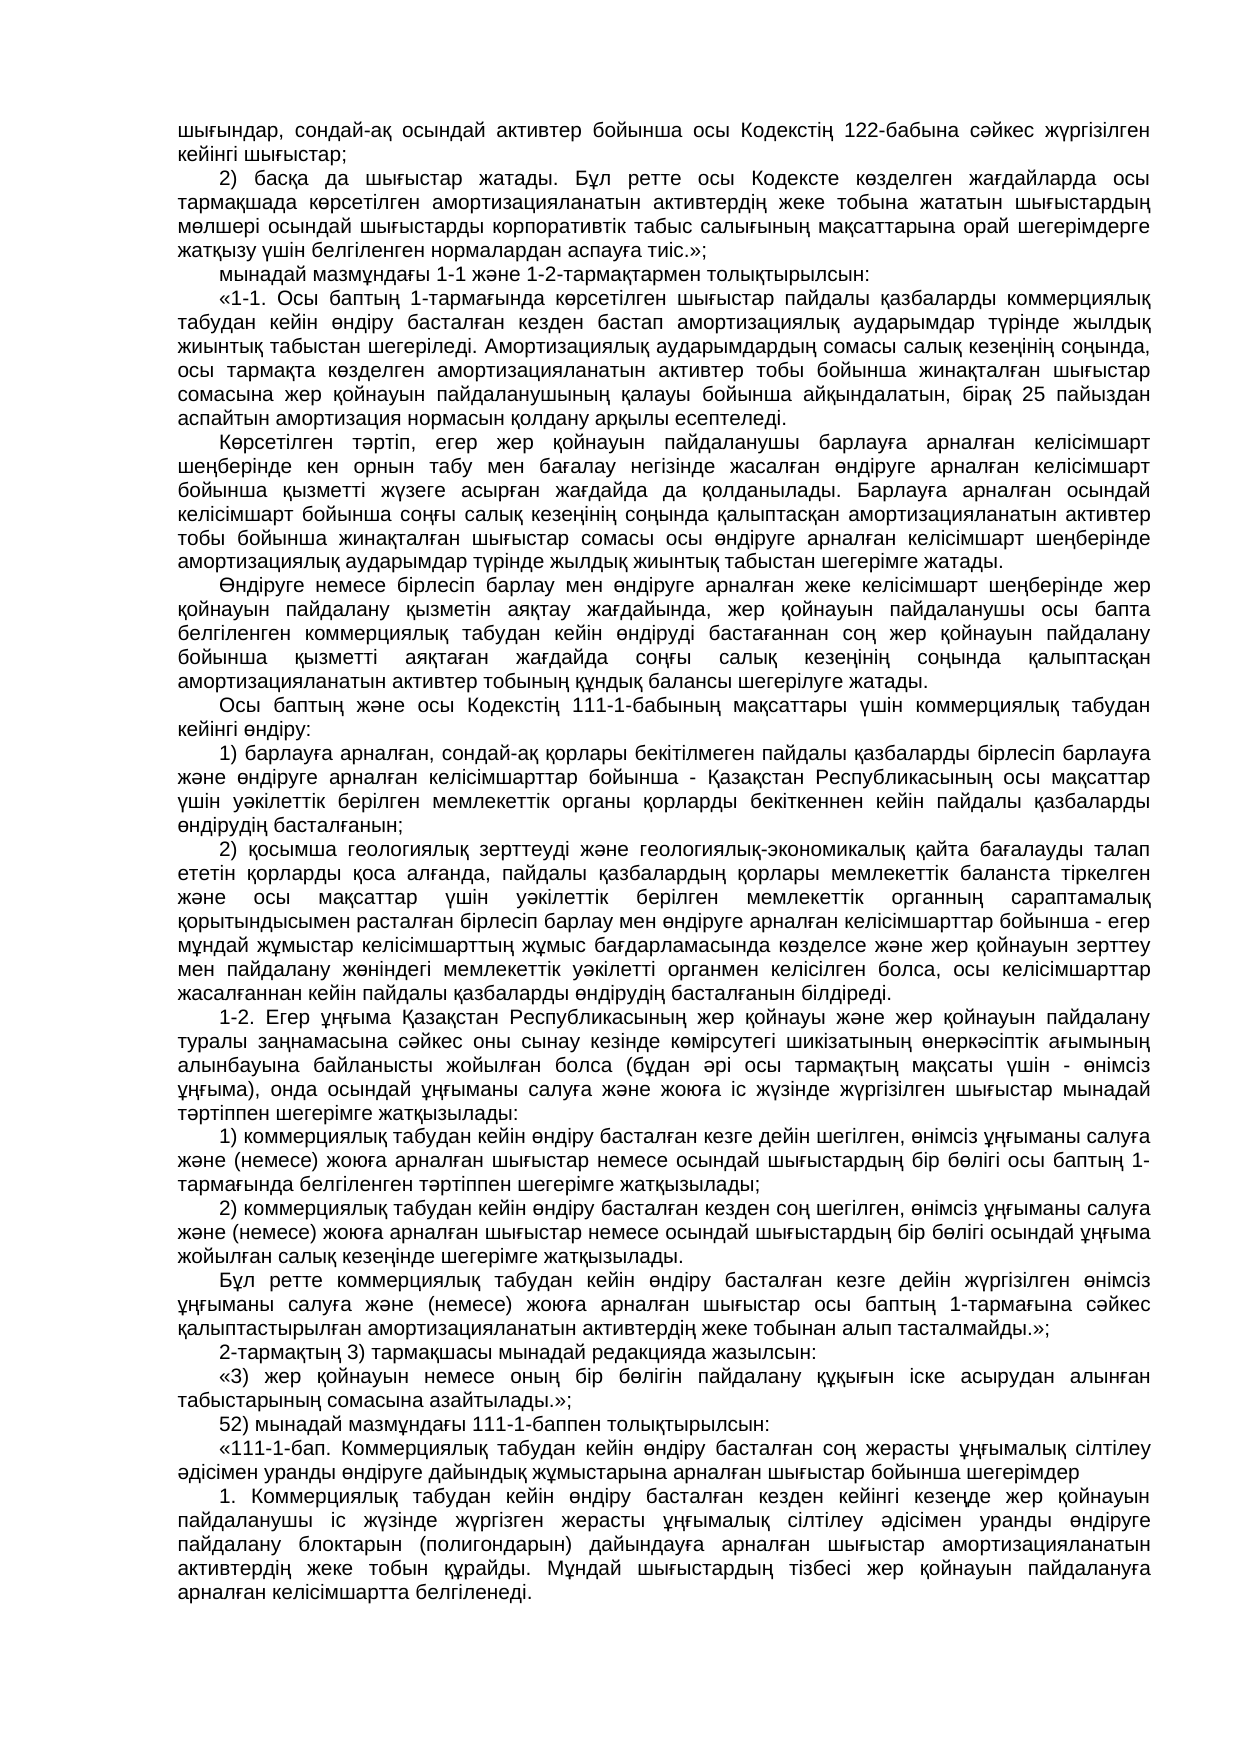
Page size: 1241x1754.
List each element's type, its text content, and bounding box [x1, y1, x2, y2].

text «1-1. Осы баптың 1-тармағында көрсетілген шығыстар пайдалы қазбаларды коммерциялық табудан кейiн өндiру басталған кезден бастап амортизациялық аударымдар түрінде жылдық жиынтық табыстан шегерiледi. Амортизациялық аударымдардың сомасы салық кезеңінің соңында, осы тармақта көзделген амортизацияланатын активтер тобы бойынша жинақталған шығыстар сомасына жер қойнауын пайдаланушының қалауы бойынша айқындалатын, бiрақ 25 пайыздан аспайтын амортизация нормасын қолдану арқылы есептеледі. [177, 286, 1152, 429]
text 52) мынадай мазмұндағы 111-1-баппен толықтырылсын: [177, 1412, 1152, 1436]
text 1-2. Егер ұңғыма Қазақстан Республикасының жер қойнауы және жер қойнауын пайдалану туралы заңнамасына сәйкес оны сынау кезінде көмірсутегі шикізатының өнеркәсіптік ағымының алынбауына байланысты жойылған болса (бұдан әрі осы тармақтың мақсаты үшін - өнімсіз ұңғыма), онда осындай ұңғыманы салуға және жоюға іс жүзінде жүргізілген шығыстар мынадай тәртіппен шегерімге жатқызылады: [177, 1004, 1152, 1124]
text «111-1-бап. Коммерциялық табудан кейін өндіру басталған соң жерасты ұңғымалық сілтілеу әдісімен уранды өндіруге дайындық жұмыстарына арналған шығыстар бойынша шегерімдер [177, 1436, 1152, 1484]
text Көрсетілген тәртіп, егер жер қойнауын пайдаланушы барлауға арналған келісімшарт шеңберінде кен орнын табу мен бағалау негізінде жасалған өндіруге арналған келісімшарт бойынша қызметті жүзеге асырған жағдайда да қолданылады. Барлауға арналған осындай келісімшарт бойынша соңғы салық кезеңінің соңында қалыптасқан амортизацияланатын активтер тобы бойынша жинақталған шығыстар сомасы осы өндіруге арналған келісімшарт шеңберінде амортизациялық аударымдар түрінде жылдық жиынтық табыстан шегерімге жатады. [177, 429, 1152, 573]
text 1) барлауға арналған, сондай-ақ қорлары бекітілмеген пайдалы қазбаларды бірлесіп барлауға және өндіруге арналған келісімшарттар бойынша - Қазақстан Республикасының осы мақсаттар үшін уәкілеттік берілген мемлекеттік органы қорларды бекіткеннен кейін пайдалы қазбаларды өндірудің басталғанын; [177, 741, 1152, 837]
text 2) қосымша геологиялық зерттеуді және геологиялық-экономикалық қайта бағалауды талап ететін қорларды қоса алғанда, пайдалы қазбалардың қорлары мемлекеттік баланста тіркелген және осы мақсаттар үшін уәкілеттік берілген мемлекеттік органның сараптамалық қорытындысымен расталған бірлесіп барлау мен өндіруге арналған келісімшарттар бойынша - егер мұндай жұмыстар келісімшарттың жұмыс бағдарламасында көзделсе және жер қойнауын зерттеу мен пайдалану жөніндегі мемлекеттік уәкілетті органмен келісілген болса, осы келісімшарттар жасалғаннан кейін пайдалы қазбаларды өндірудің басталғанын білдіреді. [177, 837, 1152, 1004]
text 2-тармақтың 3) тармақшасы мынадай редакцияда жазылсын: [177, 1340, 1152, 1364]
text «3) жер қойнауын немесе оның бір бөлігін пайдалану құқығын іске асырудан алынған табыстарының сомасына азайтылады.»; [177, 1364, 1152, 1412]
text мынадай мазмұндағы 1-1 және 1-2-тармақтармен толықтырылсын: [177, 262, 1152, 286]
text Бұл ретте коммерциялық табудан кейін өндіру басталған кезге дейін жүргізілген өнімсіз ұңғыманы салуға және (немесе) жоюға арналған шығыстар осы баптың 1-тармағына сәйкес қалыптастырылған амортизацияланатын активтердің жеке тобынан алып тасталмайды.»; [177, 1268, 1152, 1340]
text 2) басқа да шығыстар жатады. Бұл ретте осы Кодексте көзделген жағдайларда осы тармақшада көрсетілген амортизацияланатын активтердің жеке тобына жататын шығыстардың мөлшері осындай шығыстарды корпоративтік табыс салығының мақсаттарына орай шегерімдерге жатқызу үшін белгіленген нормалардан аспауға тиіс.»; [177, 166, 1152, 262]
text Өндіруге немесе бірлесіп барлау мен өндіруге арналған жеке келісімшарт шеңберінде жер қойнауын пайдалану қызметін аяқтау жағдайында, жер қойнауын пайдаланушы осы бапта белгіленген коммерциялық табудан кейін өндіруді бастағаннан соң жер қойнауын пайдалану бойынша қызметті аяқтаған жағдайда соңғы салық кезеңінің соңында қалыптасқан амортизацияланатын активтер тобының құндық балансы шегерілуге жатады. [177, 573, 1152, 693]
text 2) коммерциялық табудан кейін өндіру басталған кезден соң шегілген, өнімсіз ұңғыманы салуға және (немесе) жоюға арналған шығыстар немесе осындай шығыстардың бір бөлігі осындай ұңғыма жойылған салық кезеңінде шегерімге жатқызылады. [177, 1196, 1152, 1268]
text 1. Коммерциялық табудан кейін өндіру басталған кезден кейінгі кезеңде жер қойнауын пайдаланушы іс жүзінде жүргізген жерасты ұңғымалық сілтілеу әдісімен уранды өндіруге пайдалану блоктарын (полигондарын) дайындауға арналған шығыстар амортизацияланатын активтердің жеке тобын құрайды. Мұндай шығыстардың тізбесі жер қойнауын пайдалануға арналған келісімшартта белгіленеді. [177, 1484, 1152, 1603]
text Осы баптың және осы Кодекстің 111-1-бабының мақсаттары үшін коммерциялық табудан кейінгі өндіру: [177, 693, 1152, 741]
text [177, 118, 1152, 166]
text 1) коммерциялық табудан кейін өндіру басталған кезге дейін шегілген, өнімсіз ұңғыманы салуға және (немесе) жоюға арналған шығыстар немесе осындай шығыстардың бір бөлігі осы баптың 1-тармағында белгіленген тәртіппен шегерімге жатқызылады; [177, 1124, 1152, 1196]
